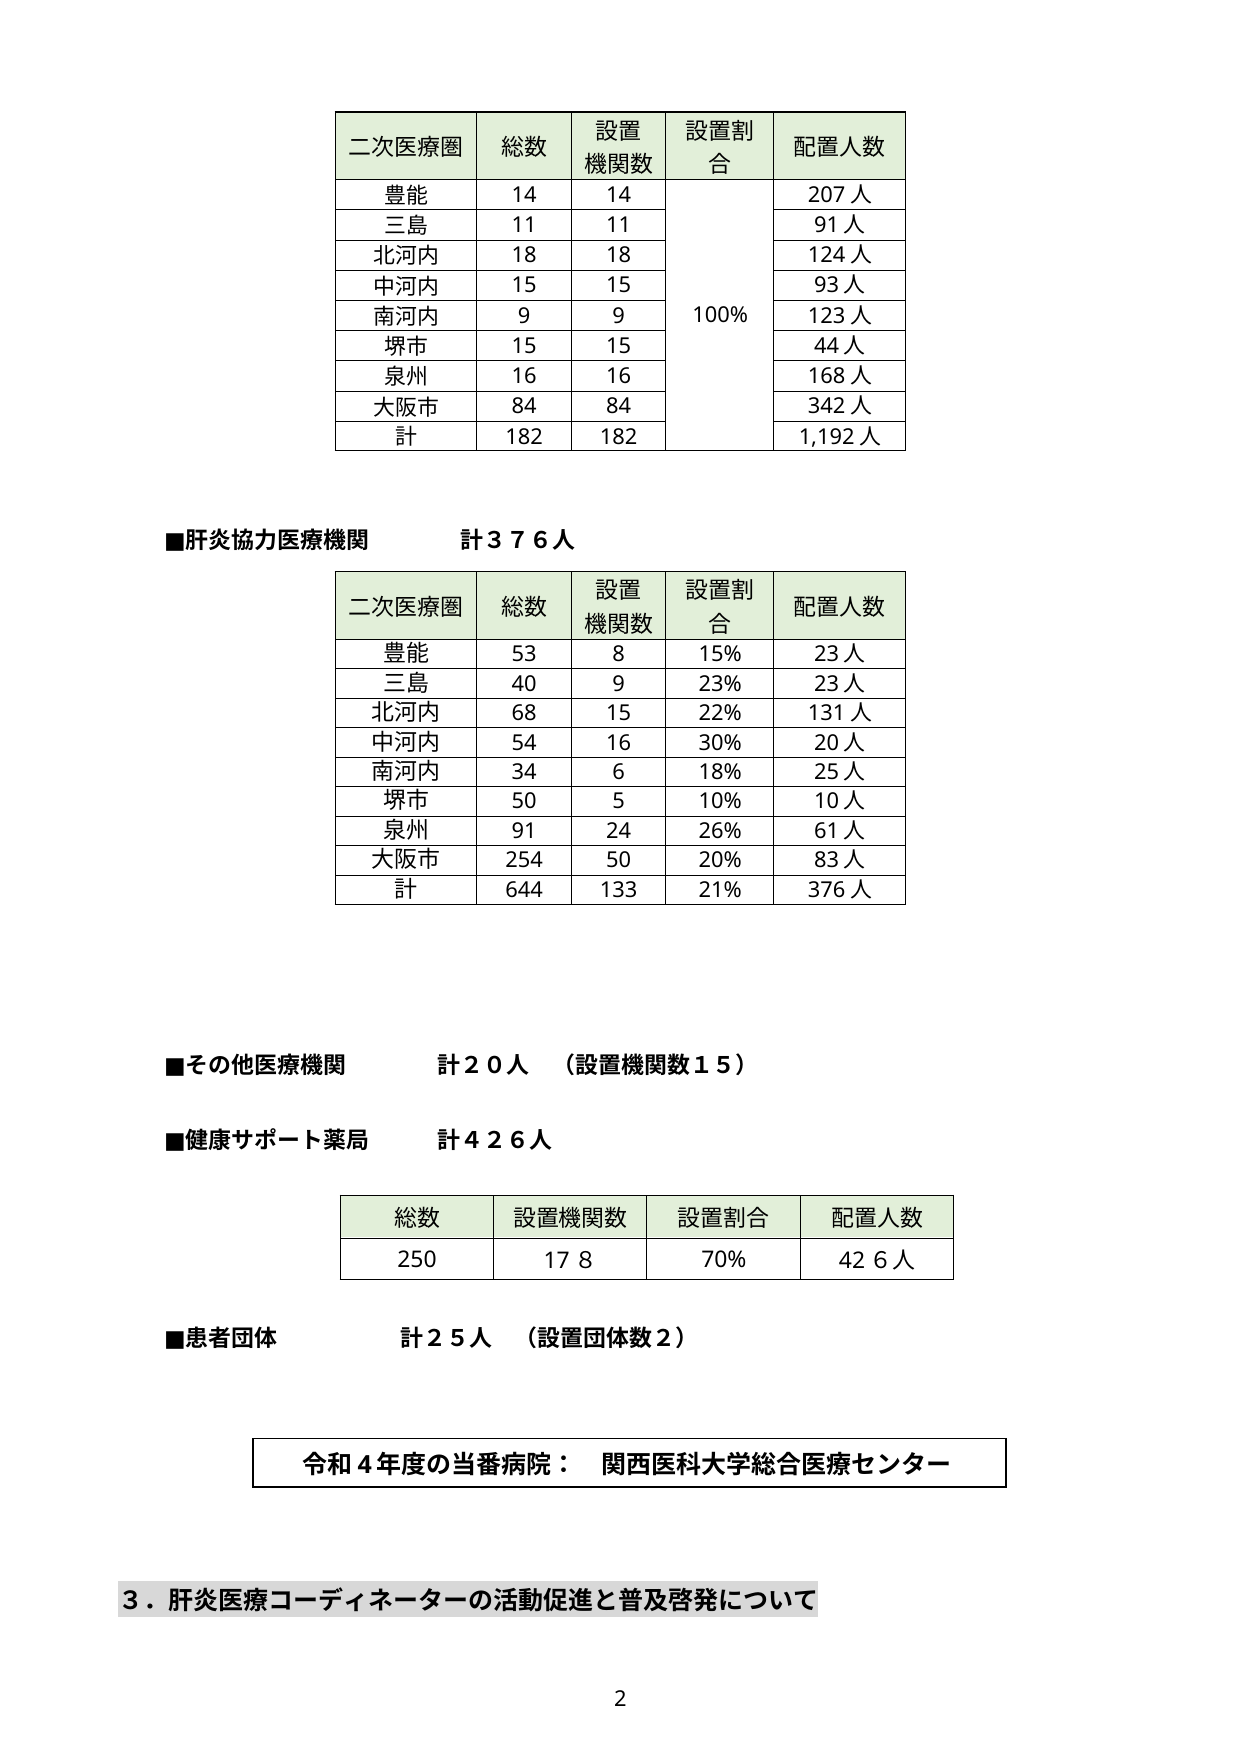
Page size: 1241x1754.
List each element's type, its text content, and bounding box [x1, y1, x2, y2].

table_header 二次医療圏 [336, 113, 476, 179]
table_cell 15 [477, 271, 571, 300]
table_header 二次医療圏 [336, 572, 476, 639]
table_cell 53 [477, 640, 571, 668]
table_cell 16 [477, 361, 571, 391]
table_cell 207人 [774, 180, 905, 209]
table_header 設置割合 [666, 572, 773, 639]
table_cell 44人 [774, 331, 905, 360]
table_cell 計 [336, 422, 476, 450]
table_cell 23% [666, 669, 773, 698]
table_cell 23人 [774, 669, 905, 698]
table_cell 40 [477, 669, 571, 698]
table_cell 42６人 [801, 1239, 953, 1279]
table_cell 計 [336, 876, 476, 904]
table_cell 68 [477, 699, 571, 727]
table_header 設置 機関数 [572, 113, 665, 179]
table_cell 15% [666, 640, 773, 668]
table_cell 16 [572, 361, 665, 391]
table_cell 1,192人 [774, 422, 905, 450]
table_cell 18% [666, 758, 773, 786]
table_cell 北河内 [336, 699, 476, 727]
table_cell 50 [572, 846, 665, 874]
table_cell 26% [666, 817, 773, 845]
table_cell 豊能 [336, 640, 476, 668]
text ３．肝炎医療コーディネーターの活動促進と普及啓発について [118, 1580, 1122, 1618]
table_cell 254 [477, 846, 571, 874]
table_cell 9 [572, 669, 665, 698]
table_cell 10% [666, 787, 773, 816]
table_cell 84 [477, 392, 571, 421]
table_cell 342人 [774, 392, 905, 421]
table_cell 25人 [774, 758, 905, 786]
table_cell 21% [666, 876, 773, 904]
table_cell 北河内 [336, 241, 476, 270]
text ■肝炎協力医療機関 計３７６人 [118, 519, 1122, 557]
table_cell 54 [477, 728, 571, 757]
table_cell 84 [572, 392, 665, 421]
table_cell 三島 [336, 669, 476, 698]
table_cell 17８ [494, 1239, 646, 1279]
table_cell 34 [477, 758, 571, 786]
table_header 設置 機関数 [572, 572, 665, 639]
table_cell 15 [572, 271, 665, 300]
table_header 配置人数 [774, 113, 905, 179]
table_cell 50 [477, 787, 571, 816]
table_cell 70% [647, 1239, 800, 1279]
table_cell 20% [666, 846, 773, 874]
table_cell 250 [341, 1239, 493, 1279]
text ■その他医療機関 計２０人 （設置機関数１５） [118, 1044, 1122, 1082]
table_cell 15 [572, 331, 665, 360]
table_cell 大阪市 [336, 392, 476, 421]
table_cell 豊能 [336, 180, 476, 209]
table_cell 23人 [774, 640, 905, 668]
table_cell 83人 [774, 846, 905, 874]
table_cell 南河内 [336, 758, 476, 786]
table_cell 11 [572, 210, 665, 239]
table_cell 61人 [774, 817, 905, 845]
table_header 設置割合 [647, 1196, 800, 1237]
table_cell 堺市 [336, 331, 476, 360]
table_cell 16 [572, 728, 665, 757]
table_header 総数 [477, 113, 571, 179]
table_cell 20人 [774, 728, 905, 757]
table_cell 123人 [774, 301, 905, 330]
table_cell 91 [477, 817, 571, 845]
table_cell 644 [477, 876, 571, 904]
table_header 総数 [477, 572, 571, 639]
table_cell 14 [572, 180, 665, 209]
table_cell 131人 [774, 699, 905, 727]
table_cell 6 [572, 758, 665, 786]
table_cell 南河内 [336, 301, 476, 330]
table_cell 30% [666, 728, 773, 757]
table_cell 100% [666, 180, 773, 450]
table_header 配置人数 [774, 572, 905, 639]
table_cell 376人 [774, 876, 905, 904]
table_cell 93人 [774, 271, 905, 300]
table_cell 91人 [774, 210, 905, 239]
table_cell 24 [572, 817, 665, 845]
table_cell 泉州 [336, 817, 476, 845]
table_cell 三島 [336, 210, 476, 239]
table_cell 22% [666, 699, 773, 727]
table_cell 8 [572, 640, 665, 668]
table_cell 182 [572, 422, 665, 450]
table_cell 15 [572, 699, 665, 727]
table_cell 182 [477, 422, 571, 450]
table_cell 9 [572, 301, 665, 330]
text ■健康サポート薬局 計４２６人 [118, 1119, 1122, 1157]
table_header 配置人数 [801, 1196, 953, 1237]
table_cell 18 [572, 241, 665, 270]
text ■患者団体 計２５人 （設置団体数２） [118, 1318, 1122, 1355]
table_cell 9 [477, 301, 571, 330]
table_cell 168人 [774, 361, 905, 391]
table_cell 18 [477, 241, 571, 270]
table_header 総数 [341, 1196, 493, 1237]
table_cell 堺市 [336, 787, 476, 816]
table_cell 5 [572, 787, 665, 816]
table_cell 15 [477, 331, 571, 360]
table_cell 泉州 [336, 361, 476, 391]
table_cell 11 [477, 210, 571, 239]
table_header 設置割合 [666, 113, 773, 179]
table_cell 大阪市 [336, 846, 476, 874]
table_cell 中河内 [336, 271, 476, 300]
table_header 設置機関数 [494, 1196, 646, 1237]
table_cell 10人 [774, 787, 905, 816]
table_cell 133 [572, 876, 665, 904]
table_cell 中河内 [336, 728, 476, 757]
table_cell 14 [477, 180, 571, 209]
table_cell 124人 [774, 241, 905, 270]
